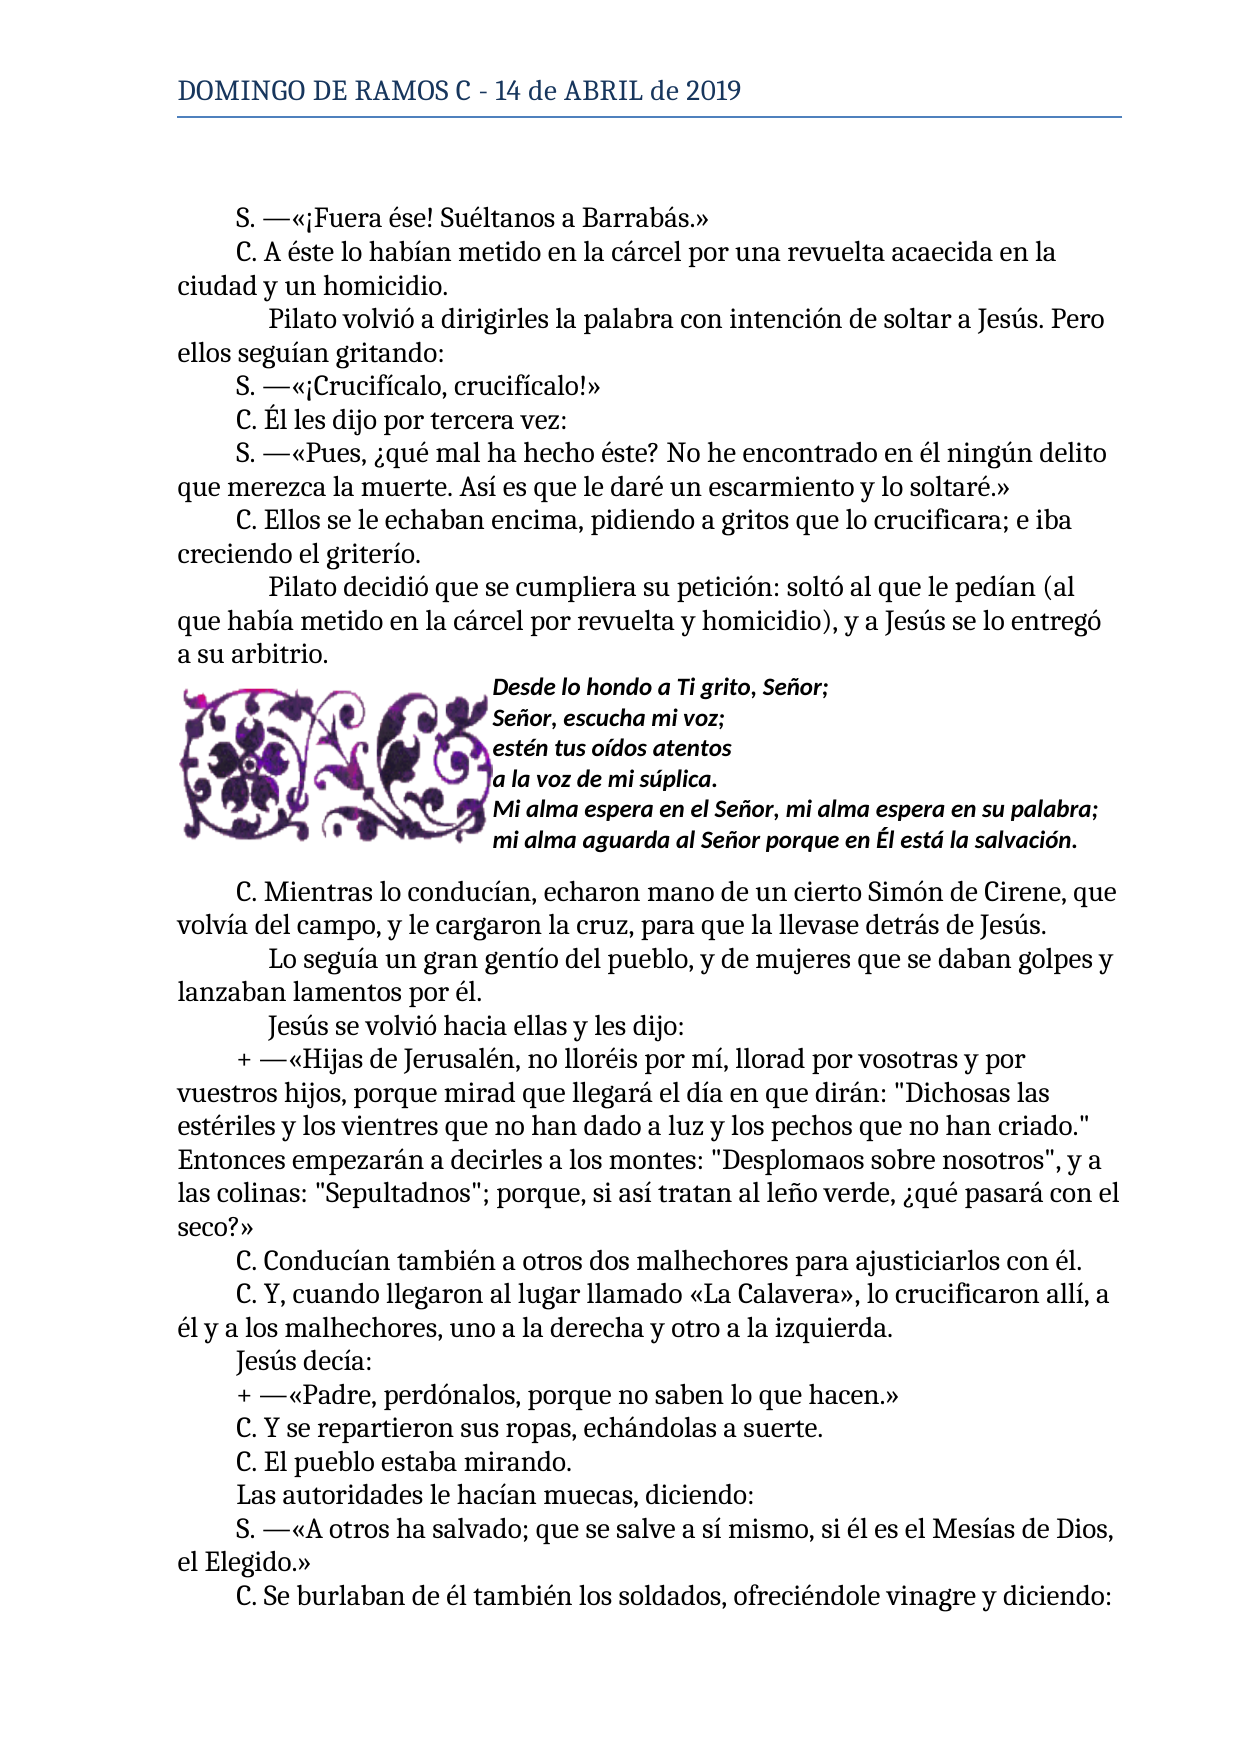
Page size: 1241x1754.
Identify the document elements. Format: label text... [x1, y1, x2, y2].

text + —«Padre, perdónalos, porque no saben lo que hacen.» [177, 1378, 1122, 1411]
text + —«Hijas de Jerusalén, no lloréis por mí, llorad por vosotras y por vuestros hijos, porque mirad que llegará el día en que dirán: "Dichosas las estériles y los vientres que no han dado a luz y los pechos que no han criado." Entonces empezarán a decirles a los montes: "Desplomaos sobre nosotros", y a las colinas: "Sepultadnos"; porque, si así tratan al leño verde, ¿qué pasará con el seco?» [177, 1042, 1122, 1244]
text S. —«Pues, ¿qué mal ha hecho éste? No he encontrado en él ningún delito que merezca la muerte. Así es que le daré un escarmiento y lo soltaré.» [177, 436, 1122, 503]
text C. Mientras lo conducían, echaron mano de un cierto Simón de Cirene, que volvía del campo, y le cargaron la cruz, para que la llevase detrás de Jesús. [177, 875, 1122, 942]
text S. —«¡Fuera ése! Suéltanos a Barrabás.» [177, 202, 1122, 235]
text C. Conducían también a otros dos malhechores para ajusticiarlos con él. [177, 1244, 1122, 1277]
text Mi alma espera en el Señor, mi alma espera en su palabra; mi alma aguarda al Señor porque en Él está la salvación. [177, 793, 1122, 854]
text Pilato decidió que se cumpliera su petición: soltó al que le pedían (al que había metido en la cárcel por revuelta y homicidio), y a Jesús se lo entregó a su arbitrio. [177, 571, 1122, 671]
text C. Ellos se le echaban encima, pidiendo a gritos que lo crucificara; e iba creciendo el griterío. [177, 503, 1122, 571]
text S. —«A otros ha salvado; que se salve a sí mismo, si él es el Mesías de Dios, el Elegido.» [177, 1512, 1122, 1579]
text C. A éste lo habían metido en la cárcel por una revuelta acaecida en la ciudad y un homicidio. [177, 235, 1122, 302]
picture [179, 687, 493, 846]
text Desde lo hondo a Ti grito, Señor; Señor, escucha mi voz; estén tus oídos atentos a la voz de mi súplica. [177, 671, 1122, 793]
text C. Y se repartieron sus ropas, echándolas a suerte. [177, 1411, 1122, 1445]
text Jesús se volvió hacia ellas y les dijo: [177, 1009, 1122, 1042]
text Jesús decía: [177, 1344, 1122, 1378]
text C. Y, cuando llegaron al lugar llamado «La Calavera», lo crucificaron allí, a él y a los malhechores, uno a la derecha y otro a la izquierda. [177, 1277, 1122, 1344]
text C. El pueblo estaba mirando. [177, 1445, 1122, 1478]
text S. —«¡Crucifícalo, crucifícalo!» [177, 369, 1122, 403]
text C. Él les dijo por tercera vez: [177, 403, 1122, 436]
text Las autoridades le hacían muecas, diciendo: [177, 1478, 1122, 1512]
text Lo seguía un gran gentío del pueblo, y de mujeres que se daban golpes y lanzaban lamentos por él. [177, 942, 1122, 1009]
text Pilato volvió a dirigirles la palabra con intención de soltar a Jesús. Pero ellos seguían gritando: [177, 302, 1122, 369]
text C. Se burlaban de él también los soldados, ofreciéndole vinagre y diciendo: [177, 1579, 1122, 1613]
